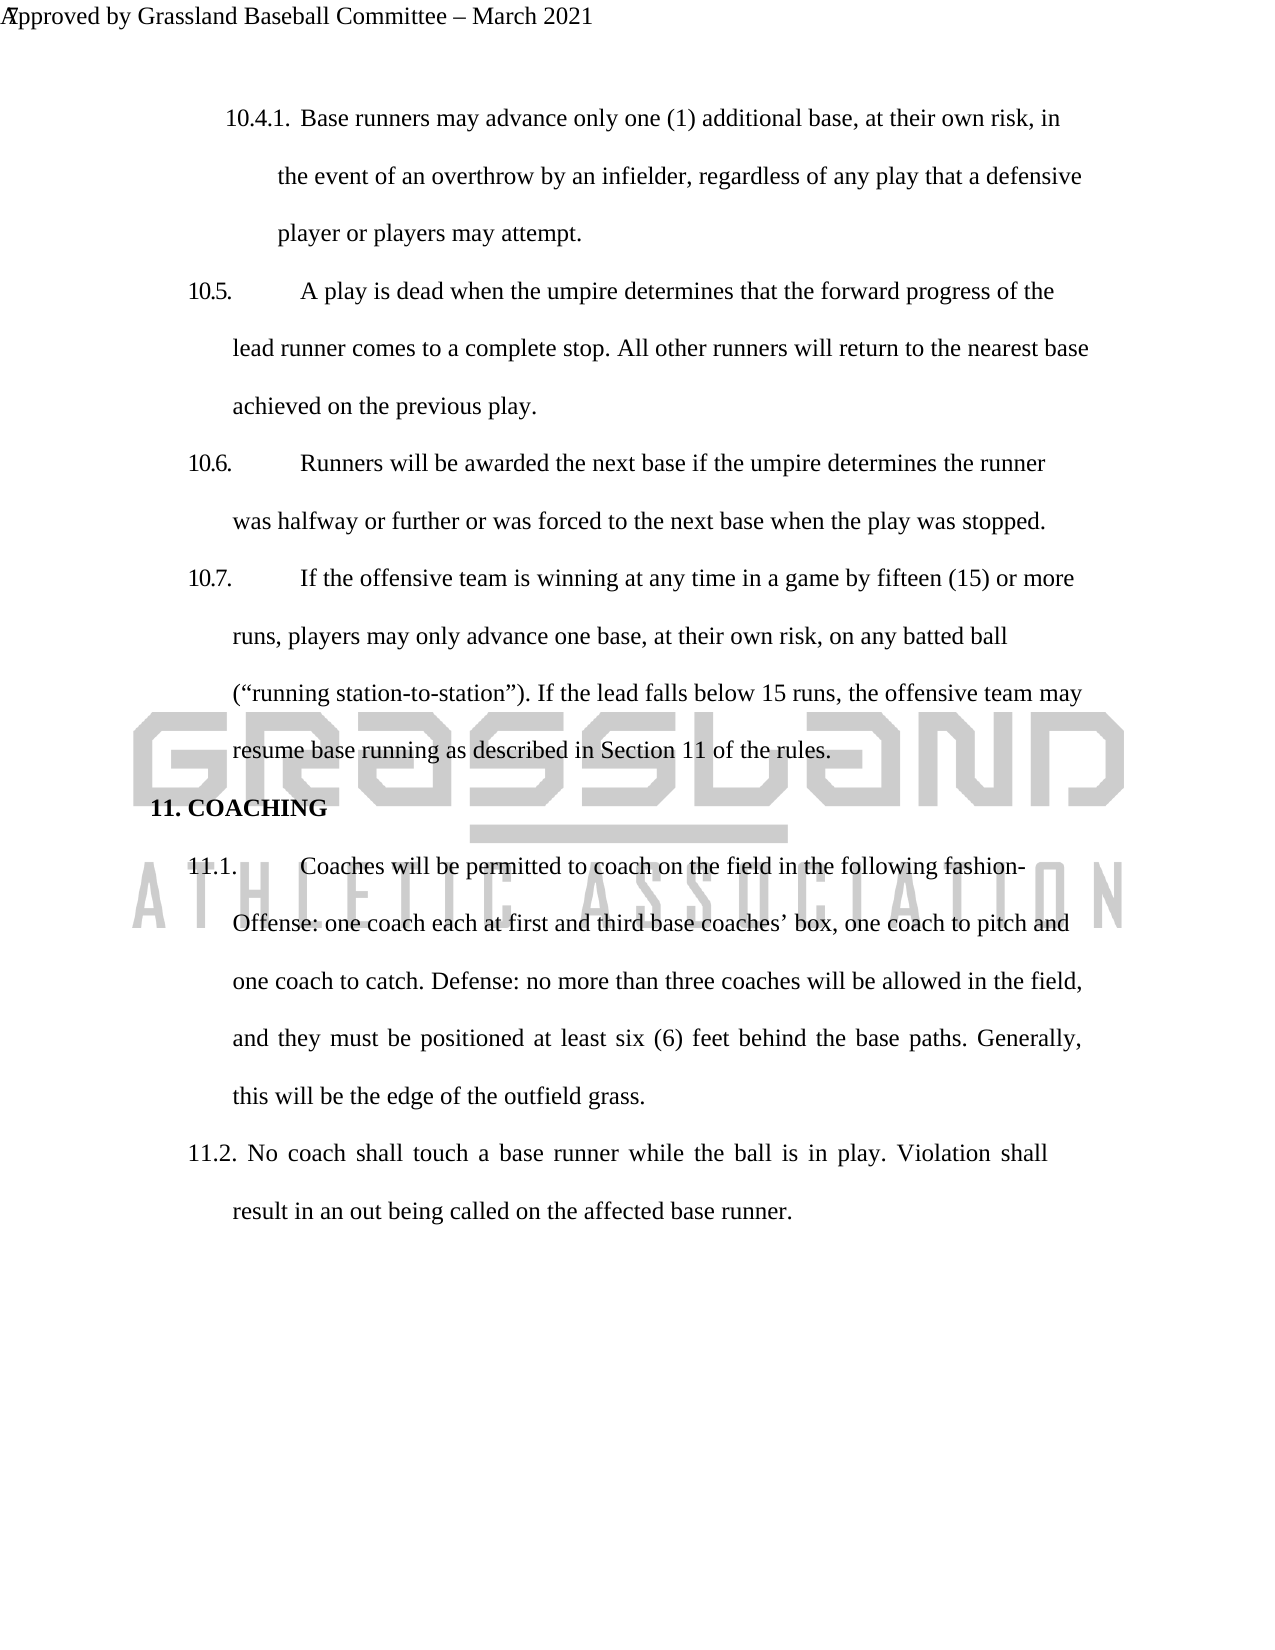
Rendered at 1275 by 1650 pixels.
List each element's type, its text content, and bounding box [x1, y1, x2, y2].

picture [236, 916, 246, 928]
list Runners will be awarded the next base if the umpire determines the runner was halfway or further or was forced to the next base when the play was stopped. [187, 448, 1089, 534]
list A play is dead when the umpire determines that the forward progress of the lead runner comes to a complete stop. All other runners will return to the nearest base achieved on the previous play. [187, 276, 1101, 419]
list Base runners may advance only one (1) additional base, at their own risk, in the event of an overthrow by an infielder, regardless of any play that a defensive player or players may attempt. [225, 103, 1097, 247]
text one coach to catch. Defense: no more than three coaches will be allowed in the field, and they must be positioned at least six (6) feet behind the base paths. Generally, this will be the edge of the outfield grass. [232, 966, 1083, 1109]
text 11.2. No coach shall touch a base runner while the ball is in play. Violation shall result in an out being called on the affected base runner. [187, 1138, 1050, 1224]
picture [132, 712, 1124, 928]
list If the offensive team is winning at any time in a game by fifteen (15) or more runs, players may only advance one base, at their own risk, on any batted ball (“running station-to-station”). If the lead falls below 15 runs, the offensive team may [187, 563, 1082, 707]
